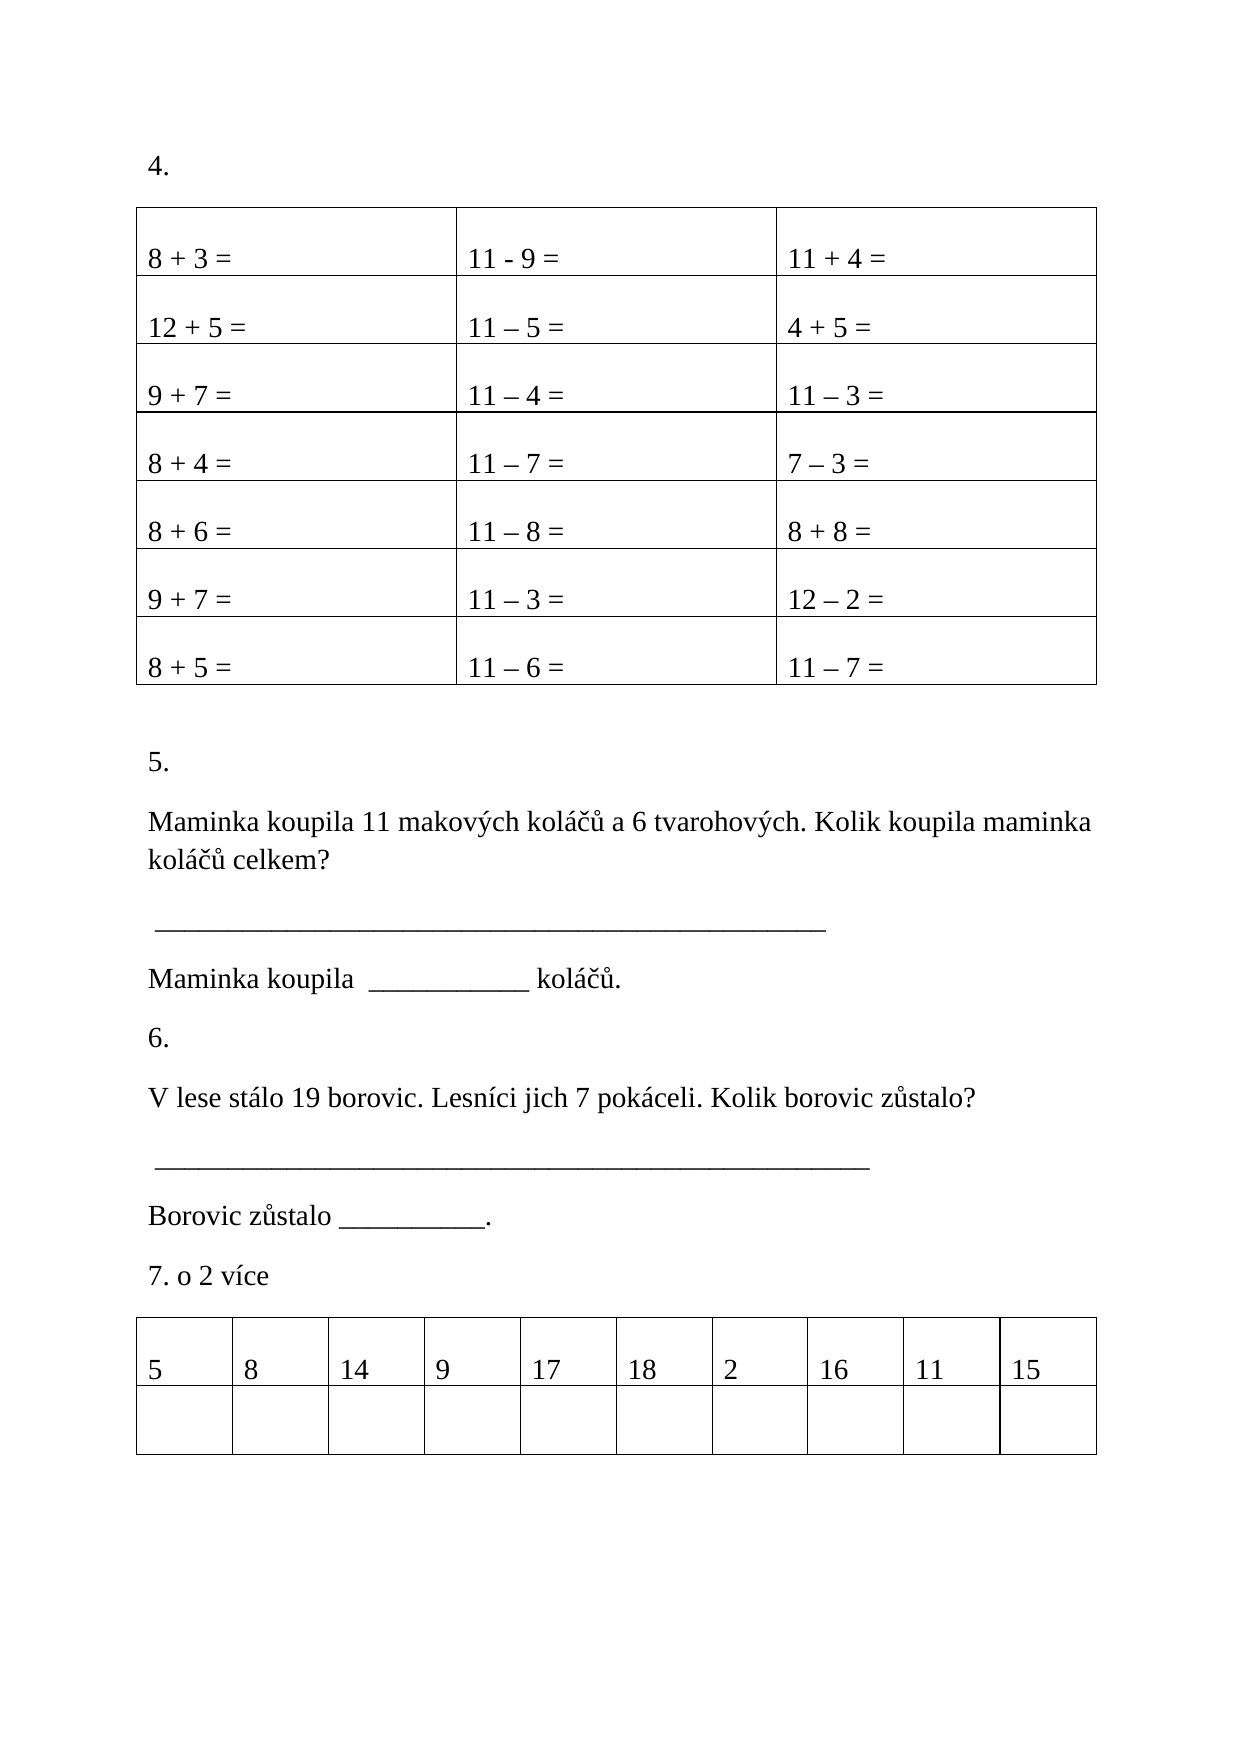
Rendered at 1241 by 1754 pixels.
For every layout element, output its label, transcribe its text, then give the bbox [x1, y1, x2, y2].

table_cell 11 – 7 = [777, 617, 1096, 684]
table_header 14 [329, 1318, 424, 1385]
table_cell 11 – 3 = [777, 344, 1096, 411]
text Maminka koupila ___________ koláčů. [148, 961, 1093, 994]
table_header 11 [904, 1318, 999, 1385]
table_header 15 [1001, 1318, 1096, 1385]
table_cell [1001, 1386, 1096, 1453]
table_cell [425, 1386, 520, 1453]
text 4. [148, 148, 1093, 181]
text ______________________________________________ [148, 902, 1093, 935]
table_cell [329, 1386, 424, 1453]
table_header 9 [425, 1318, 520, 1385]
table_header 8 [233, 1318, 328, 1385]
table_cell [904, 1386, 999, 1453]
table_cell 11 – 3 = [457, 549, 776, 616]
table_cell 11 – 8 = [457, 481, 776, 548]
table_cell 8 + 8 = [777, 481, 1096, 548]
text Maminka koupila 11 makových koláčů a 6 tvarohových. Kolik koupila maminka koláčů celkem? [148, 804, 1093, 876]
table_cell 8 + 6 = [137, 481, 456, 548]
table_cell [617, 1386, 712, 1453]
table_cell [233, 1386, 328, 1453]
text 6. [148, 1020, 1093, 1054]
table_header 17 [521, 1318, 616, 1385]
table_header 11 + 4 = [777, 208, 1096, 275]
table_header 18 [617, 1318, 712, 1385]
text V lese stálo 19 borovic. Lesníci jich 7 pokáceli. Kolik borovic zůstalo? [148, 1080, 1093, 1113]
table_cell 11 – 6 = [457, 617, 776, 684]
table_cell 9 + 7 = [137, 549, 456, 616]
table_header 2 [713, 1318, 807, 1385]
table_cell [808, 1386, 903, 1453]
text Borovic zůstalo __________. [148, 1198, 1093, 1232]
table_cell 12 – 2 = [777, 549, 1096, 616]
text 7. o 2 více [148, 1258, 1093, 1291]
table_cell 9 + 7 = [137, 344, 456, 411]
table_cell [713, 1386, 807, 1453]
table_cell 4 + 5 = [777, 276, 1096, 343]
table_cell 8 + 5 = [137, 617, 456, 684]
table_cell [521, 1386, 616, 1453]
table_header 8 + 3 = [137, 208, 456, 275]
table_cell 11 – 7 = [457, 413, 776, 479]
table_cell 11 – 5 = [457, 276, 776, 343]
table_cell [137, 1386, 232, 1453]
table_cell 7 – 3 = [777, 413, 1096, 479]
table_header 5 [137, 1318, 232, 1385]
table_cell 8 + 4 = [137, 413, 456, 479]
table_cell 11 – 4 = [457, 344, 776, 411]
table_header 11 - 9 = [457, 208, 776, 275]
text 5. [148, 744, 1093, 778]
table_cell 12 + 5 = [137, 276, 456, 343]
text _________________________________________________ [148, 1139, 1093, 1173]
table_header 16 [808, 1318, 903, 1385]
